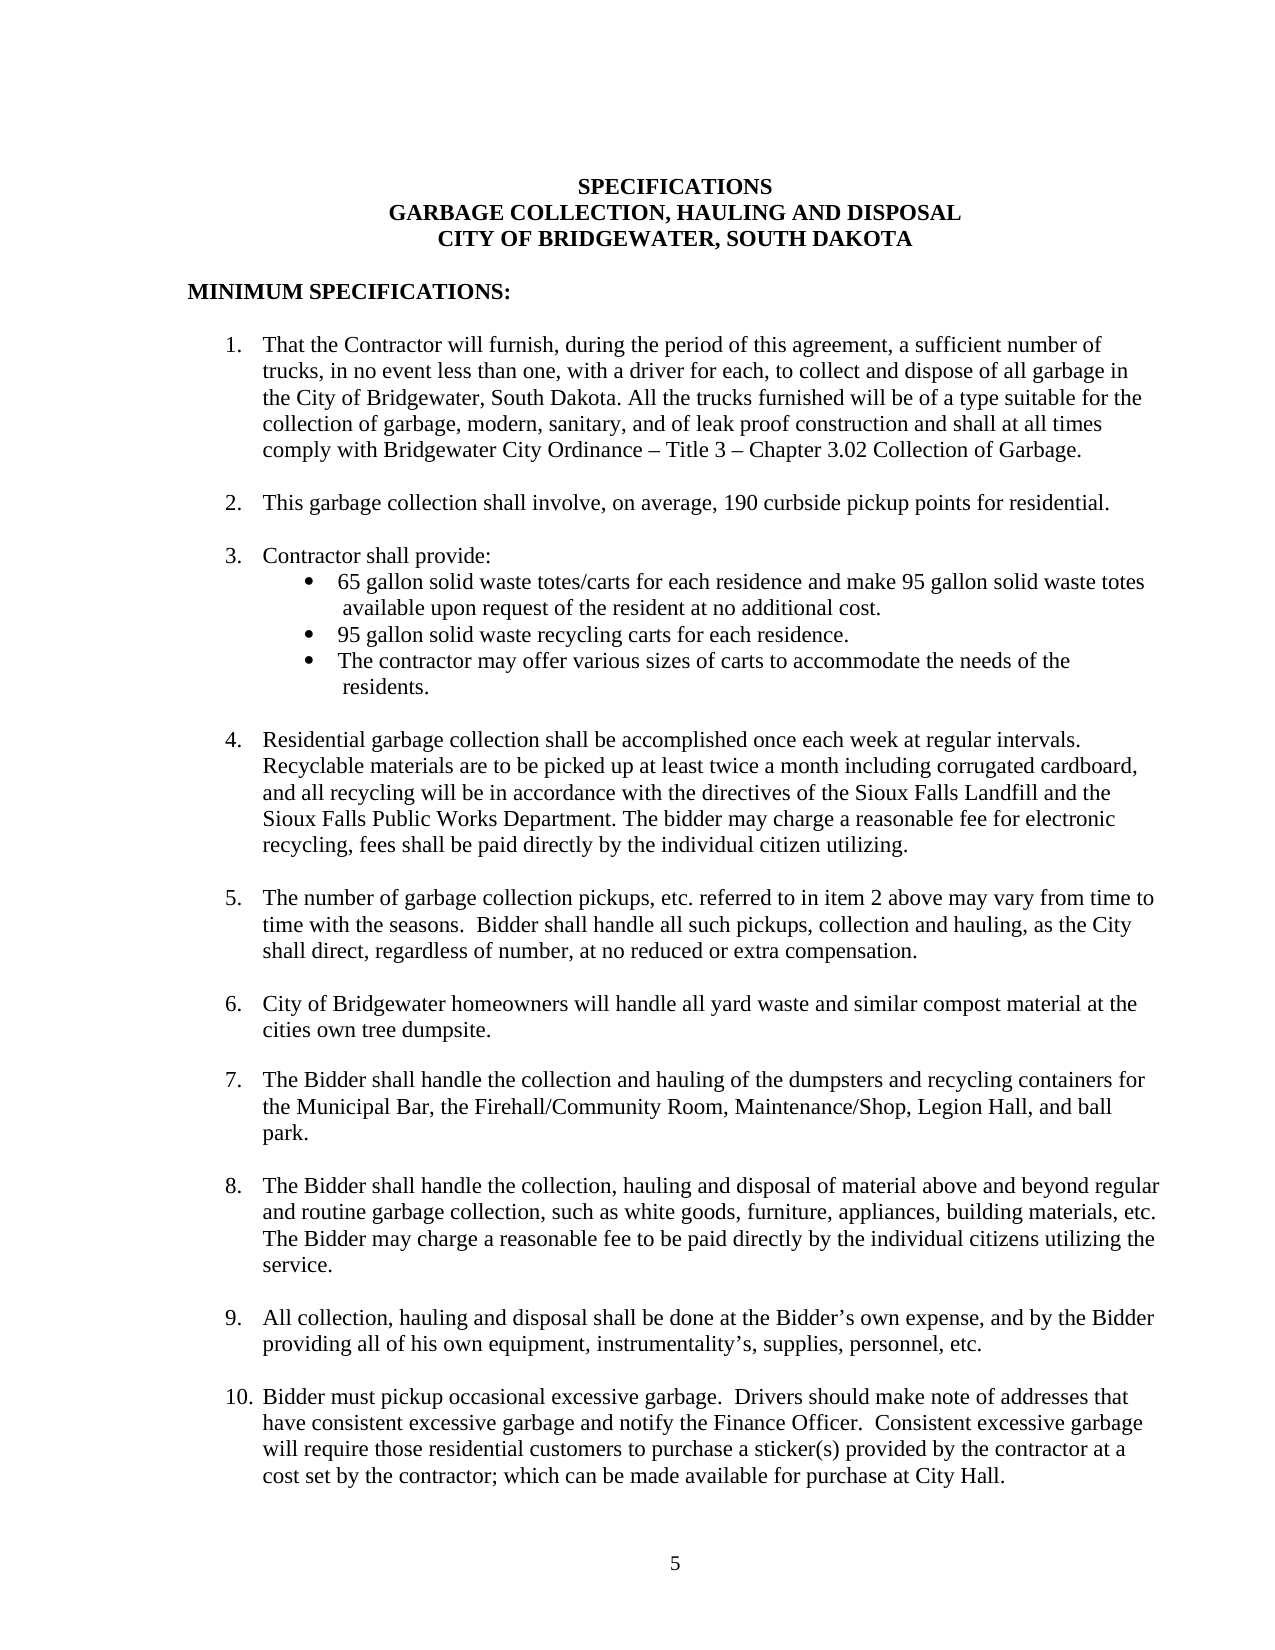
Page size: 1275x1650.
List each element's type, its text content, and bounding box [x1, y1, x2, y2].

list The Bidder shall handle the collection, hauling and disposal of material above and beyond regular and routine garbage collection, such as white goods, furniture, appliances, building materials, etc. The Bidder may charge a reasonable fee to be paid directly by the individual citizens utilizing the service. [225, 1172, 1162, 1277]
text SPECIFICATIONS [187, 173, 1162, 199]
list 95 gallon solid waste recycling carts for each residence. [305, 621, 1162, 647]
text CITY OF BRIDGEWATER, SOUTH DAKOTA [187, 225, 1162, 252]
text GARBAGE COLLECTION, HAULING AND DISPOSAL [187, 199, 1162, 225]
list The contractor may offer various sizes of carts to accommodate the needs of the residents. [305, 647, 1162, 700]
list Contractor shall provide: [225, 542, 1162, 568]
list City of Bridgewater homeowners will handle all yard waste and similar compost material at the cities own tree dumpsite. [225, 990, 1162, 1042]
list 65 gallon solid waste totes/carts for each residence and make 95 gallon solid waste totes available upon request of the resident at no additional cost. [305, 568, 1162, 621]
list This garbage collection shall involve, on average, 190 curbside pickup points for residential. [225, 489, 1162, 515]
list The number of garbage collection pickups, etc. referred to in item 2 above may vary from time to time with the seasons. Bidder shall handle all such pickups, collection and hauling, as the City shall direct, regardless of number, at no reduced or extra compensation. [225, 884, 1162, 963]
list That the Contractor will furnish, during the period of this agreement, a sufficient number of trucks, in no event less than one, with a driver for each, to collect and dispose of all garbage in the City of Bridgewater, South Dakota. All the trucks furnished will be of a type suitable for the collection of garbage, modern, sanitary, and of leak proof construction and shall at all times comply with Bridgewater City Ordinance – Title 3 – Chapter 3.02 Collection of Garbage. [225, 331, 1162, 463]
list All collection, hauling and disposal shall be done at the Bidder’s own expense, and by the Bidder providing all of his own equipment, instrumentality’s, supplies, personnel, etc. [225, 1304, 1162, 1356]
list The Bidder shall handle the collection and hauling of the dumpsters and recycling containers for the Municipal Bar, the Firehall/Community Room, Maintenance/Shop, Legion Hall, and ball park. [225, 1066, 1162, 1146]
list Residential garbage collection shall be accomplished once each week at regular intervals. Recyclable materials are to be picked up at least twice a month including corrugated cardboard, and all recycling will be in accordance with the directives of the Sioux Falls Landfill and the Sioux Falls Public Works Department. The bidder may charge a reasonable fee for electronic recycling, fees shall be paid directly by the individual citizen utilizing. [225, 726, 1162, 858]
list Bidder must pickup occasional excessive garbage. Drivers should make note of addresses that have consistent excessive garbage and notify the . Consistent excessive garbage will require those residential customers to purchase a sticker(s) provided by the contractor at a cost set by the contractor; which can be made available for purchase at City Hall. [225, 1383, 1162, 1488]
text MINIMUM SPECIFICATIONS: [187, 278, 1162, 304]
